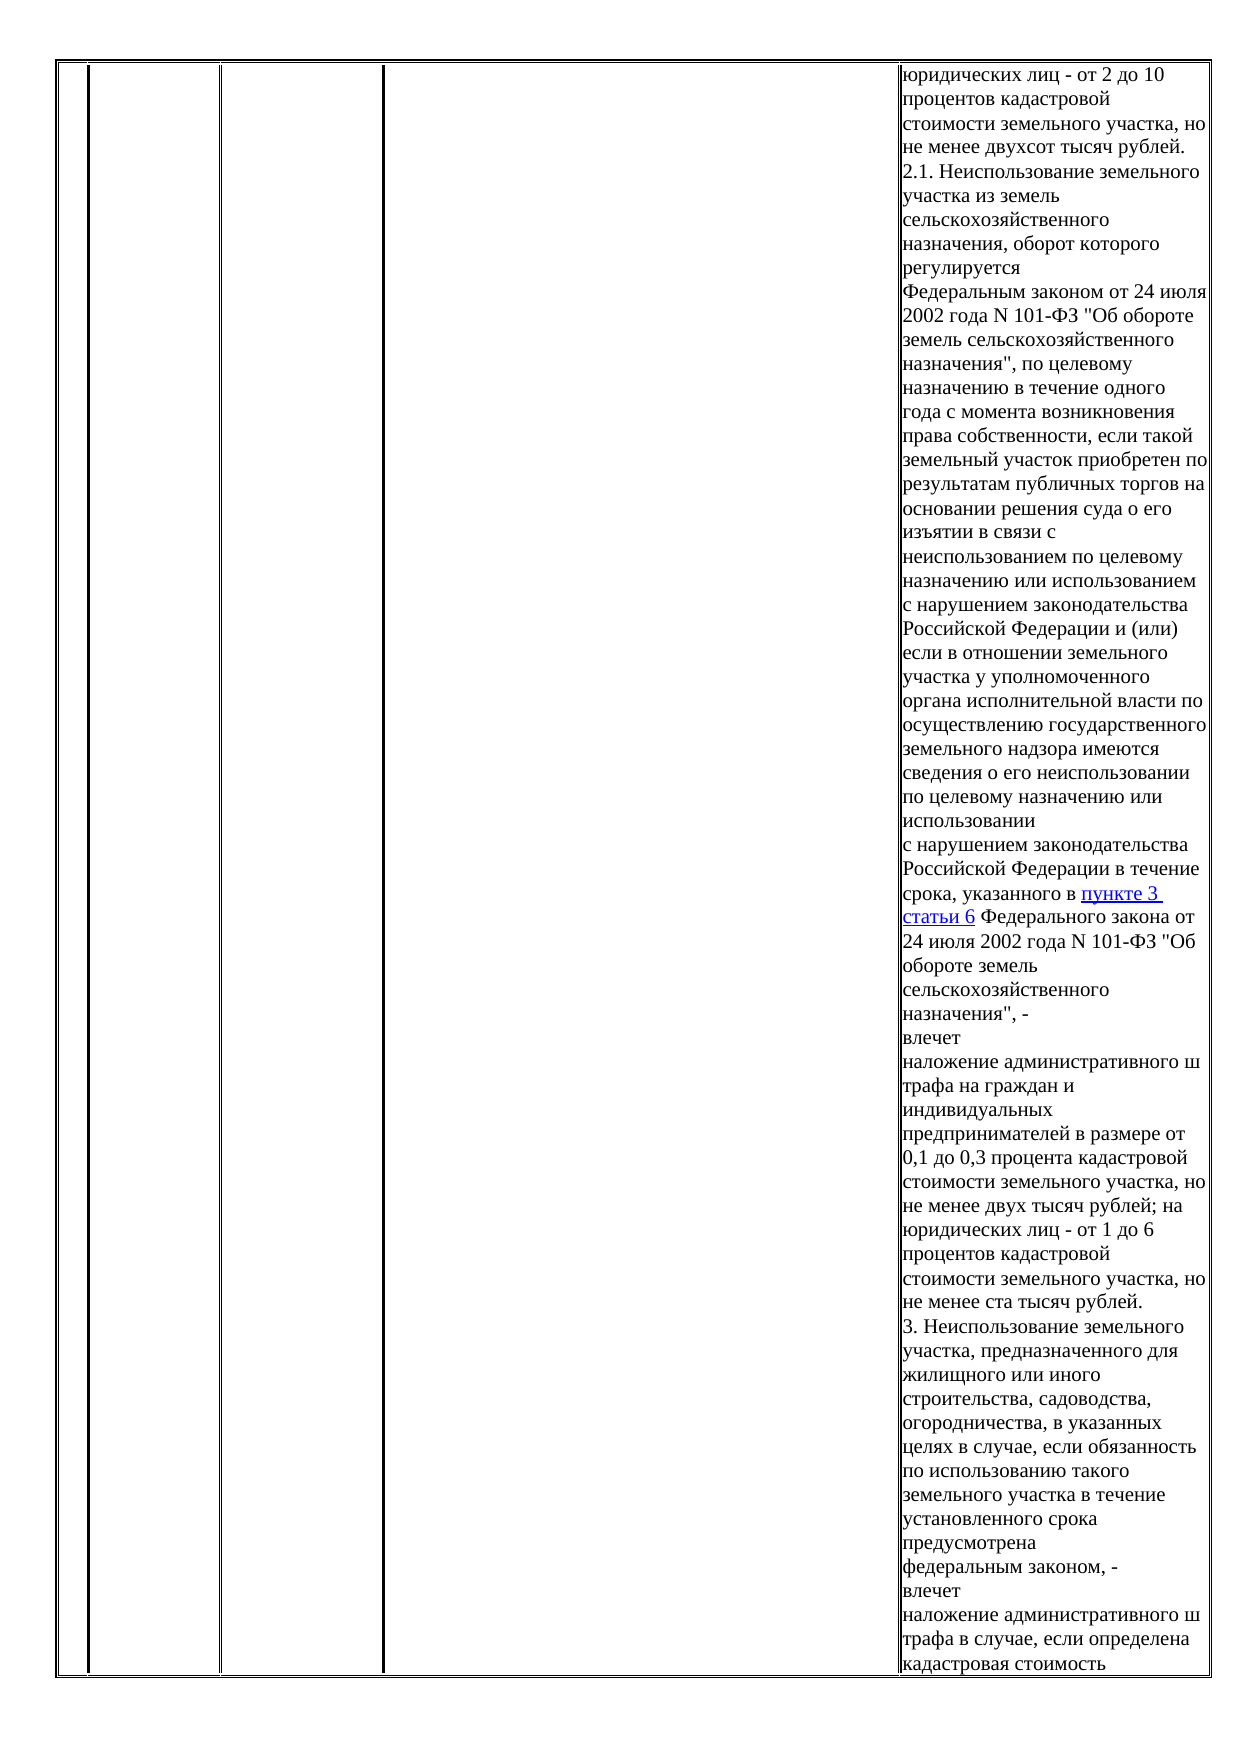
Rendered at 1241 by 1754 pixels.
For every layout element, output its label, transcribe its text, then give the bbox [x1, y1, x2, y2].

table_cell 1 [59, 61, 88, 1674]
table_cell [221, 63, 383, 1674]
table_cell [88, 63, 221, 1674]
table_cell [383, 61, 900, 1674]
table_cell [900, 63, 1209, 1674]
